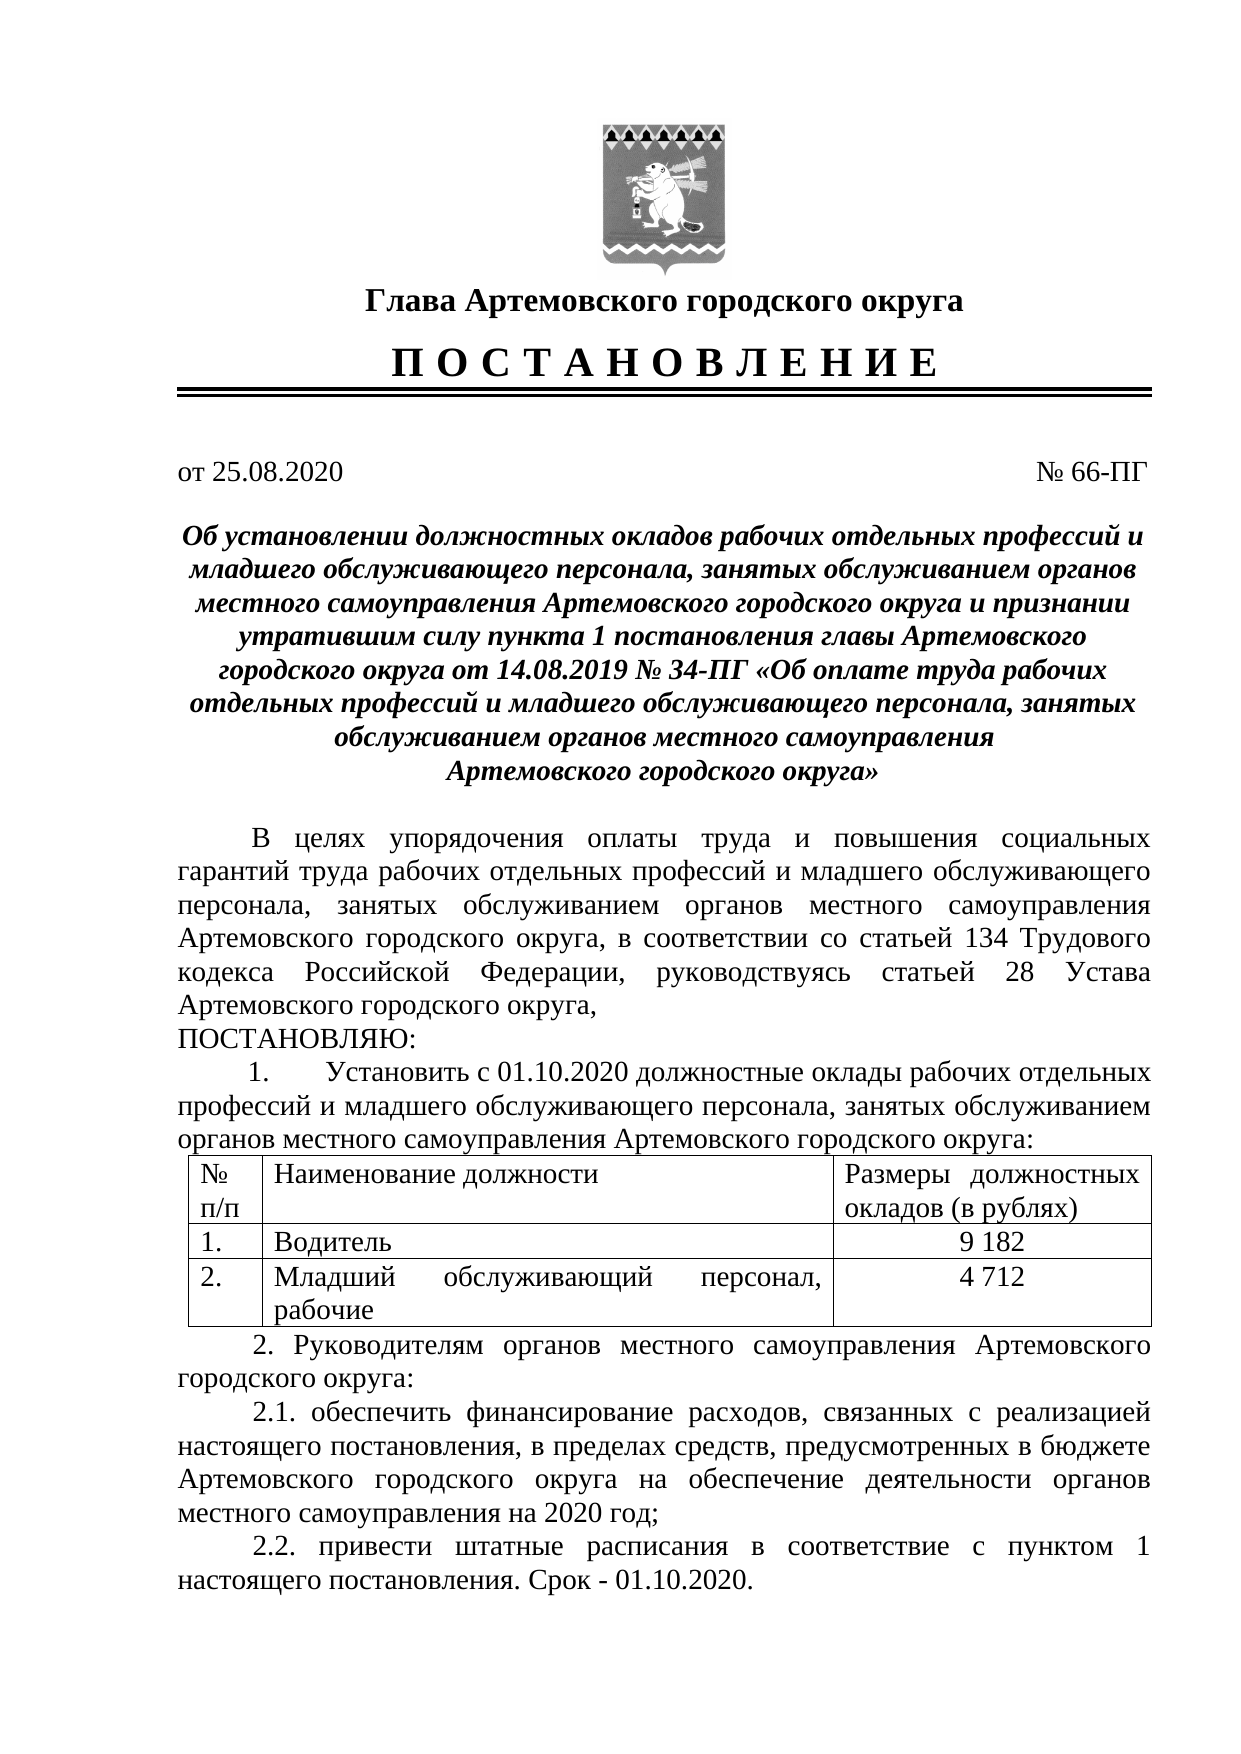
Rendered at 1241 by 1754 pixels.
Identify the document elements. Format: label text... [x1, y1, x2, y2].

text В целях упорядочения оплаты труда и повышения социальных гарантий труда рабочих отдельных профессий и младшего обслуживающего персонала, занятых обслуживанием органов местного самоуправления Артемовского городского округа, в соответствии со статьей 134 Трудового кодекса Российской Федерации, руководствуясь статьей 28 Устава Артемовского городского округа, [177, 820, 1152, 1021]
list 2.2. привести штатные расписания в соответствие с пунктом 1 настоящего постановления. Срок - 01.10.2020. [177, 1528, 1152, 1595]
table_cell 4 712 [834, 1259, 1151, 1326]
list 2.1. обеспечить финансирование расходов, связанных с реализацией настоящего постановления, в пределах средств, предусмотренных в бюджете Артемовского городского округа на обеспечение деятельности органов местного самоуправления на 2020 год; [177, 1394, 1152, 1528]
list Установить с 01.10.2020 должностные оклады рабочих отдельных профессий и младшего обслуживающего персонала, занятых обслуживанием органов местного самоуправления Артемовского городского округа: [177, 1054, 1152, 1155]
text ПОСТАНОВЛЯЮ: [177, 1021, 1152, 1054]
table_header № п/п [189, 1156, 262, 1223]
table_cell Младший обслуживающий персонал, рабочие [263, 1259, 833, 1326]
text Артемовского городского округа» [177, 753, 1152, 786]
table_cell 2. [189, 1259, 262, 1326]
text от 25.08.2020 № 66-ПГ [177, 454, 1152, 488]
text ПОСТАНОВЛЕНИЕ [177, 337, 1152, 387]
table_cell 9 182 [834, 1224, 1151, 1258]
table_header Размеры должностных окладов (в рублях) [834, 1156, 1151, 1223]
table_header Наименование должности [263, 1156, 833, 1223]
list 2. Руководителям органов местного самоуправления Артемовского городского округа: [177, 1327, 1152, 1394]
table_cell 1. [189, 1224, 262, 1258]
text Об установлении должностных окладов рабочих отдельных профессий и младшего обслуживающего персонала, занятых обслуживанием органов местного самоуправления Артемовского городского округа и признании утратившим силу пункта 1 постановления главы Артемовского городского округа от 14.08.2019 № 34-ПГ «Об оплате труда рабочих отдельных профессий и младшего обслуживающего персонала, занятых обслуживанием органов местного самоуправления [177, 518, 1152, 753]
text Глава Артемовского городского округа [177, 280, 1152, 318]
table_cell Водитель [263, 1224, 833, 1258]
picture [597, 118, 732, 280]
